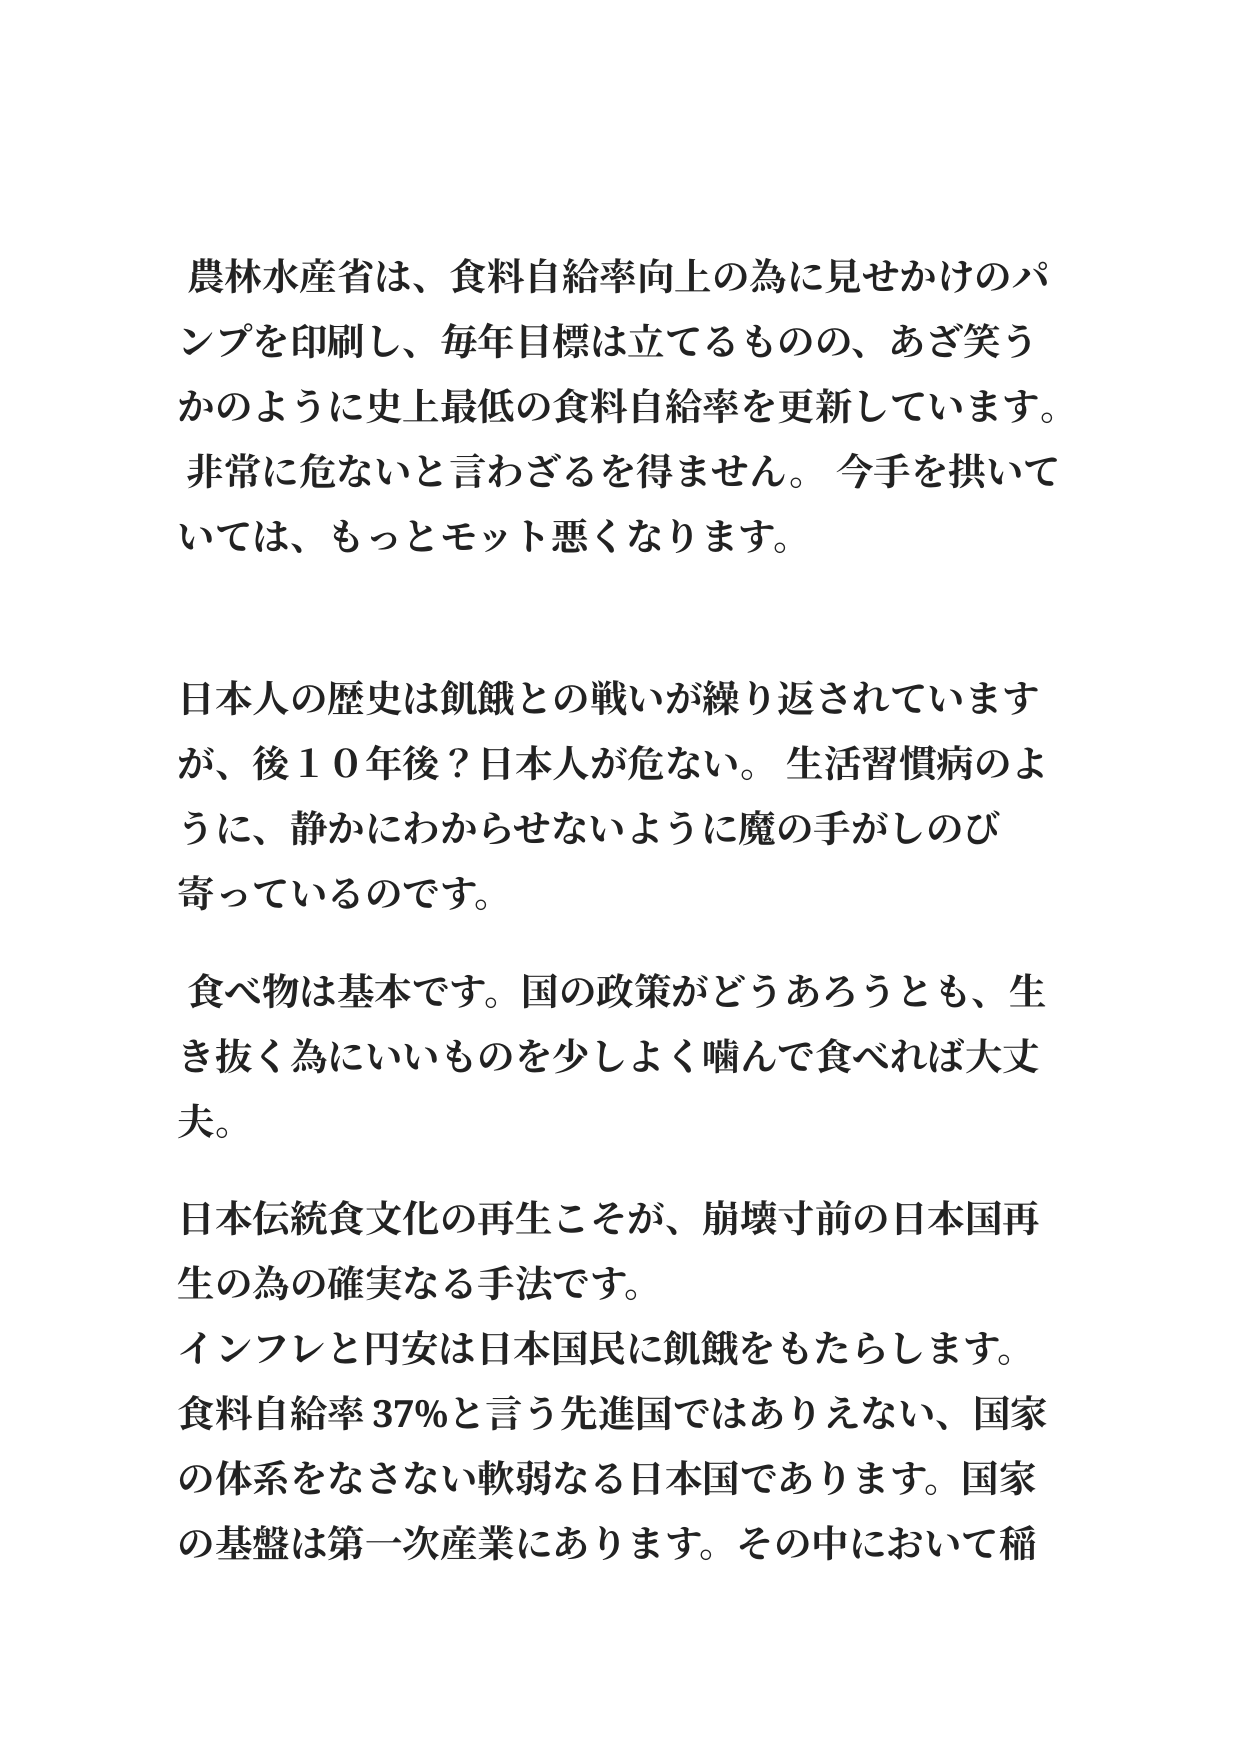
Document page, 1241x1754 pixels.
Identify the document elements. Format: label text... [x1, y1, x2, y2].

text インフレと円安は日本国民に飢餓をもたらします。 [177, 1314, 1063, 1379]
text 農林水産省は、食料自給率向上の為に見せかけのパンプを印刷し、毎年目標は立てるものの、あざ笑うかのように史上最低の食料自給率を更新しています。 非常に危ないと言わざるを得ません。 今手を拱いていては、もっとモット悪くなります。 [177, 209, 1063, 377]
text 日本人の歴史は飢餓との戦いが繰り返されていますが、後１０年後？日本人が危ない。 生活習慣病のように、静かにわからせないように魔の手がしのび寄っているのです。 [177, 664, 1063, 924]
text 農林水産省は、食料自給率向上の為に見せかけのパンプを印刷し、毎年目標は立てるものの、あざ笑うかのように史上最低の食料自給率を更新しています。 非常に危ないと言わざるを得ません。 今手を拱いていては、もっとモット悪くなります。 [177, 431, 1063, 567]
text 食べ物は基本です。国の政策がどうあろうとも、生き抜く為にいいものを少しよく噛んで食べれば大丈夫。 [177, 924, 1063, 1152]
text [177, 1379, 1063, 1574]
text 日本伝統食文化の再生こそが、崩壊寸前の日本国再生の為の確実なる手法です。 [177, 1152, 1063, 1314]
